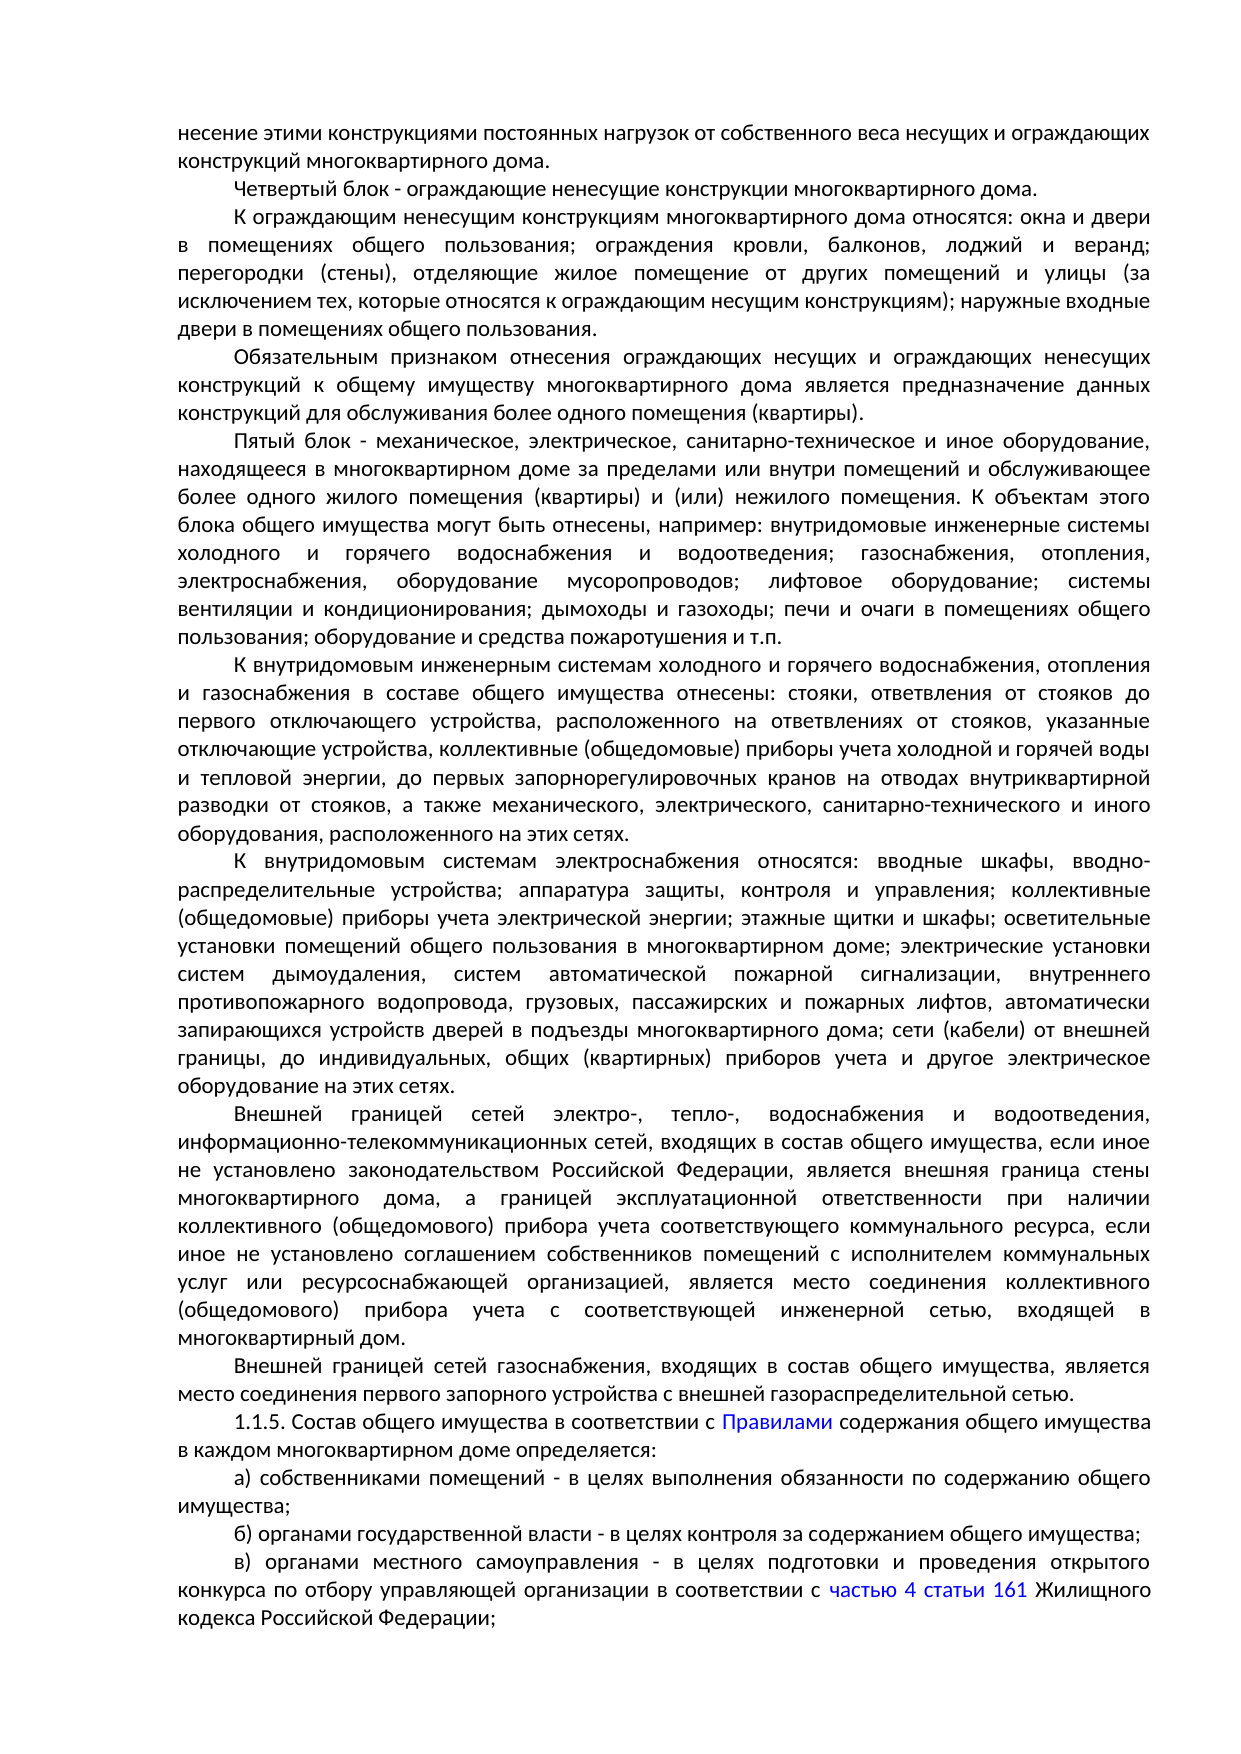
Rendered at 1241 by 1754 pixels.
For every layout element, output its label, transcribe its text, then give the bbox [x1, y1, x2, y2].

text К внутридомовым инженерным системам холодного и горячего водоснабжения, отопления и газоснабжения в составе общего имущества отнесены: стояки, ответвления от стояков до первого отключающего устройства, расположенного на ответвлениях от стояков, указанные отключающие устройства, коллективные (общедомовые) приборы учета холодной и горячей воды и тепловой энергии, до первых запорнорегулировочных кранов на отводах внутриквартирной разводки от стояков, а также механического, электрического, санитарно-технического и иного оборудования, расположенного на этих сетях. [177, 651, 1152, 847]
text Внешней границей сетей электро-, тепло-, водоснабжения и водоотведения, информационно-телекоммуникационных сетей, входящих в состав общего имущества, если иное не установлено законодательством Российской Федерации, является внешняя граница стены многоквартирного дома, а границей эксплуатационной ответственности при наличии коллективного (общедомового) прибора учета соответствующего коммунального ресурса, если иное не установлено соглашением собственников помещений с исполнителем коммунальных услуг или ресурсоснабжающей организацией, является место соединения коллективного (общедомового) прибора учета с соответствующей инженерной сетью, входящей в многоквартирный дом. [177, 1099, 1152, 1351]
text К внутридомовым системам электроснабжения относятся: вводные шкафы, вводно-распределительные устройства; аппаратура защиты, контроля и управления; коллективные (общедомовые) приборы учета электрической энергии; этажные щитки и шкафы; осветительные установки помещений общего пользования в многоквартирном доме; электрические установки систем дымоудаления, систем автоматической пожарной сигнализации, внутреннего противопожарного водопровода, грузовых, пассажирских и пожарных лифтов, автоматически запирающихся устройств дверей в подъезды многоквартирного дома; сети (кабели) от внешней границы, до индивидуальных, общих (квартирных) приборов учета и другое электрическое оборудование на этих сетях. [177, 847, 1152, 1099]
text а) собственниками помещений - в целях выполнения обязанности по содержанию общего имущества; [177, 1463, 1152, 1519]
text К ограждающим ненесущим конструкциям многоквартирного дома относятся: окна и двери в помещениях общего пользования; ограждения кровли, балконов, лоджий и веранд; перегородки (стены), отделяющие жилое помещение от других помещений и улицы (за исключением тех, которые относятся к ограждающим несущим конструкциям); наружные входные двери в помещениях общего пользования. [177, 202, 1152, 342]
text б) органами государственной власти - в целях контроля за содержанием общего имущества; [177, 1519, 1152, 1547]
text в) органами местного самоуправления - в целях подготовки и проведения открытого конкурса по отбору управляющей организации в соответствии с частью 4 статьи 161 Жилищного кодекса Российской Федерации; [177, 1547, 1152, 1631]
text Обязательным признаком отнесения ограждающих несущих и ограждающих ненесущих конструкций к общему имуществу многоквартирного дома является предназначение данных конструкций для обслуживания более одного помещения (квартиры). [177, 342, 1152, 426]
text 1.1.5. Состав общего имущества в соответствии с Правилами содержания общего имущества в каждом многоквартирном доме определяется: [177, 1407, 1152, 1463]
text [177, 118, 1152, 174]
text Четвертый блок - ограждающие ненесущие конструкции многоквартирного дома. [177, 174, 1152, 202]
text Пятый блок - механическое, электрическое, санитарно-техническое и иное оборудование, находящееся в многоквартирном доме за пределами или внутри помещений и обслуживающее более одного жилого помещения (квартиры) и (или) нежилого помещения. К объектам этого блока общего имущества могут быть отнесены, например: внутридомовые инженерные системы холодного и горячего водоснабжения и водоотведения; газоснабжения, отопления, электроснабжения, оборудование мусоропроводов; лифтовое оборудование; системы вентиляции и кондиционирования; дымоходы и газоходы; печи и очаги в помещениях общего пользования; оборудование и средства пожаротушения и т.п. [177, 426, 1152, 651]
text Внешней границей сетей газоснабжения, входящих в состав общего имущества, является место соединения первого запорного устройства с внешней газораспределительной сетью. [177, 1351, 1152, 1407]
